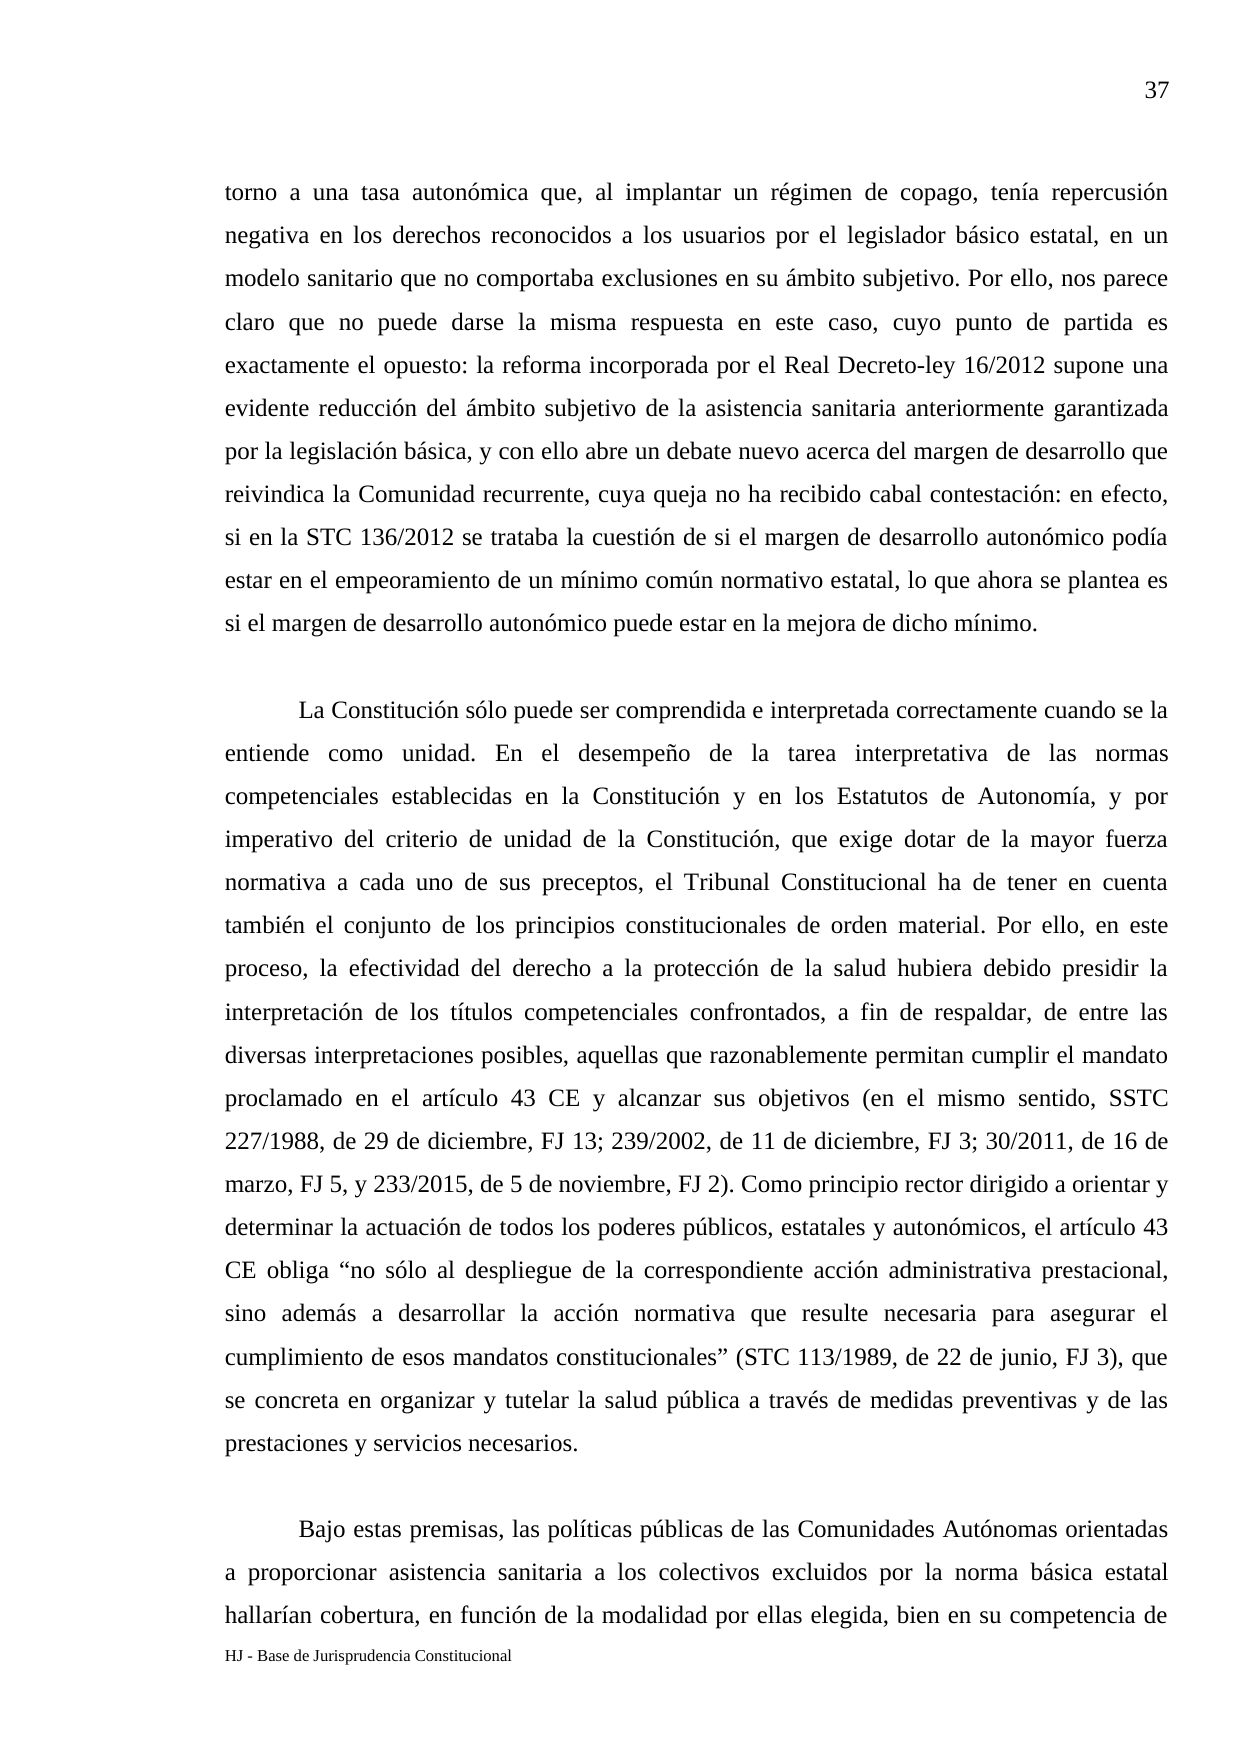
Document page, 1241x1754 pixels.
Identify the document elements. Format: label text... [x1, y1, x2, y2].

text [224, 1514, 1169, 1629]
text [224, 177, 1169, 637]
text La Constitución sólo puede ser comprendida e interpretada correctamente cuando se la entiende como unidad. En el desempeño de la tarea interpretativa de las normas competenciales establecidas en la Constitución y en los Estatutos de Autonomía, y por imperativo del criterio de unidad de la Constitución, que exige dotar de la mayor fuerza normativa a cada uno de sus preceptos, el Tribunal Constitucional ha de tener en cuenta también el conjunto de los principios constitucionales de orden material. Por ello, en este proceso, la efectividad del derecho a la protección de la salud hubiera debido presidir la interpretación de los títulos competenciales confrontados, a fin de respaldar, de entre las diversas interpretaciones posibles, aquellas que razonablemente permitan cumplir el mandato proclamado en el artículo 43 CE y alcanzar sus objetivos (en el mismo sentido, SSTC 227/1988, de 29 de diciembre, FJ 13; 239/2002, de 11 de diciembre, FJ 3; 30/2011, de 16 de marzo, FJ 5, y 233/2015, de 5 de noviembre, FJ 2). Como principio rector dirigido a orientar y determinar la actuación de todos los poderes públicos, estatales y autonómicos, el artículo 43 CE obliga “no sólo al despliegue de la correspondiente acción administrativa prestacional, sino además a desarrollar la acción normativa que resulte necesaria para asegurar el cumplimiento de esos mandatos constitucionales” (STC 113/1989, de 22 de junio, FJ 3), que se concreta en organizar y tutelar la salud pública a través de medidas preventivas y de las prestaciones y servicios necesarios. [224, 695, 1169, 1457]
